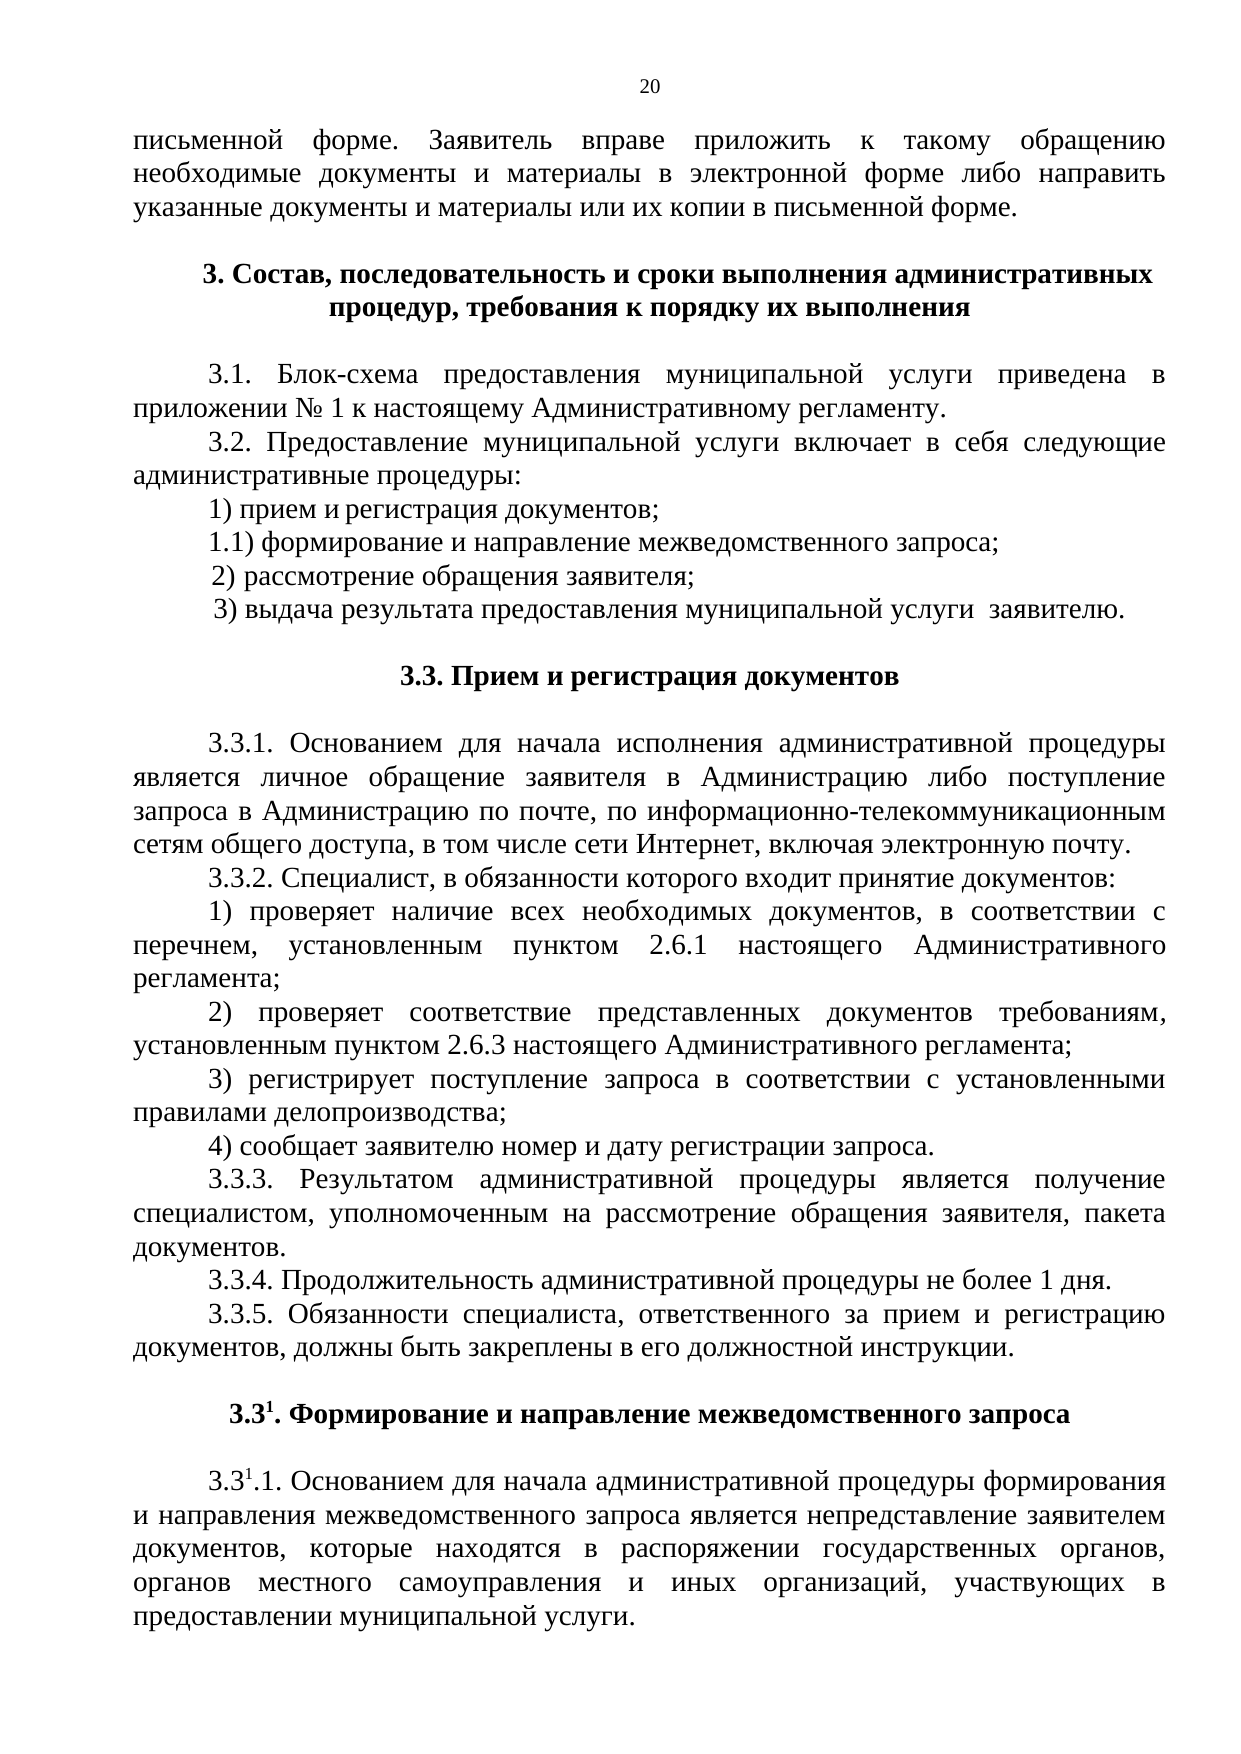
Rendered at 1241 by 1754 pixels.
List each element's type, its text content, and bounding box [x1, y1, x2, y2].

text 3.3.4. Продолжительность административной процедуры не более 1 дня. [133, 1262, 1167, 1296]
text 3.3.2. Специалист, в обязанности которого входит принятие документов: [133, 860, 1167, 893]
text 3.3.5. Обязанности специалиста, ответственного за прием и регистрацию документов, должны быть закреплены в его должностной инструкции. [133, 1296, 1167, 1363]
text 3. Состав, последовательность и сроки выполнения административных процедур, требования к порядку их выполнения [133, 256, 1167, 323]
text 1) прием и регистрация документов; [133, 491, 1167, 524]
text 3.2. Предоставление муниципальной услуги включает в себя следующие административные процедуры: [133, 424, 1167, 491]
text 1) проверяет наличие всех необходимых документов, в соответствии с перечнем, установленным пунктом 2.6.1 настоящего Административного регламента; [133, 893, 1167, 994]
text 4) сообщает заявителю номер и дату регистрации запроса. [133, 1128, 1167, 1162]
text 3) регистрирует поступление запроса в соответствии с установленными правилами делопроизводства; [133, 1061, 1167, 1128]
text 1.1) формирование и направление межведомственного запроса; [133, 524, 1167, 558]
text 3) выдача результата предоставления муниципальной услуги заявителю. [133, 591, 1167, 625]
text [133, 122, 1167, 222]
text 3.3. Прием и регистрация документов [133, 658, 1167, 692]
text 3.31. Формирование и направление межведомственного запроса [133, 1396, 1167, 1430]
text 3.1. Блок-схема предоставления муниципальной услуги приведена в приложении № 1 к настоящему Административному регламенту. [133, 357, 1167, 424]
text 3.3.3. Результатом административной процедуры является получение специалистом, уполномоченным на рассмотрение обращения заявителя, пакета документов. [133, 1162, 1167, 1262]
text 3.31.1. Основанием для начала административной процедуры формирования и направления межведомственного запроса является непредставление заявителем документов, которые находятся в распоряжении государственных органов, органов местного самоуправления и иных организаций, участвующих в предоставлении муниципальной услуги. [133, 1463, 1167, 1631]
text 2) рассмотрение обращения заявителя; [133, 558, 1167, 591]
text 2) проверяет соответствие представленных документов требованиям, установленным пунктом 2.6.3 настоящего Административного регламента; [133, 994, 1167, 1061]
text 3.3.1. Основанием для начала исполнения административной процедуры является личное обращение заявителя в Администрацию либо поступление запроса в Администрацию по почте, по информационно-телекоммуникационным сетям общего доступа, в том числе сети Интернет, включая электронную почту. [133, 726, 1167, 860]
